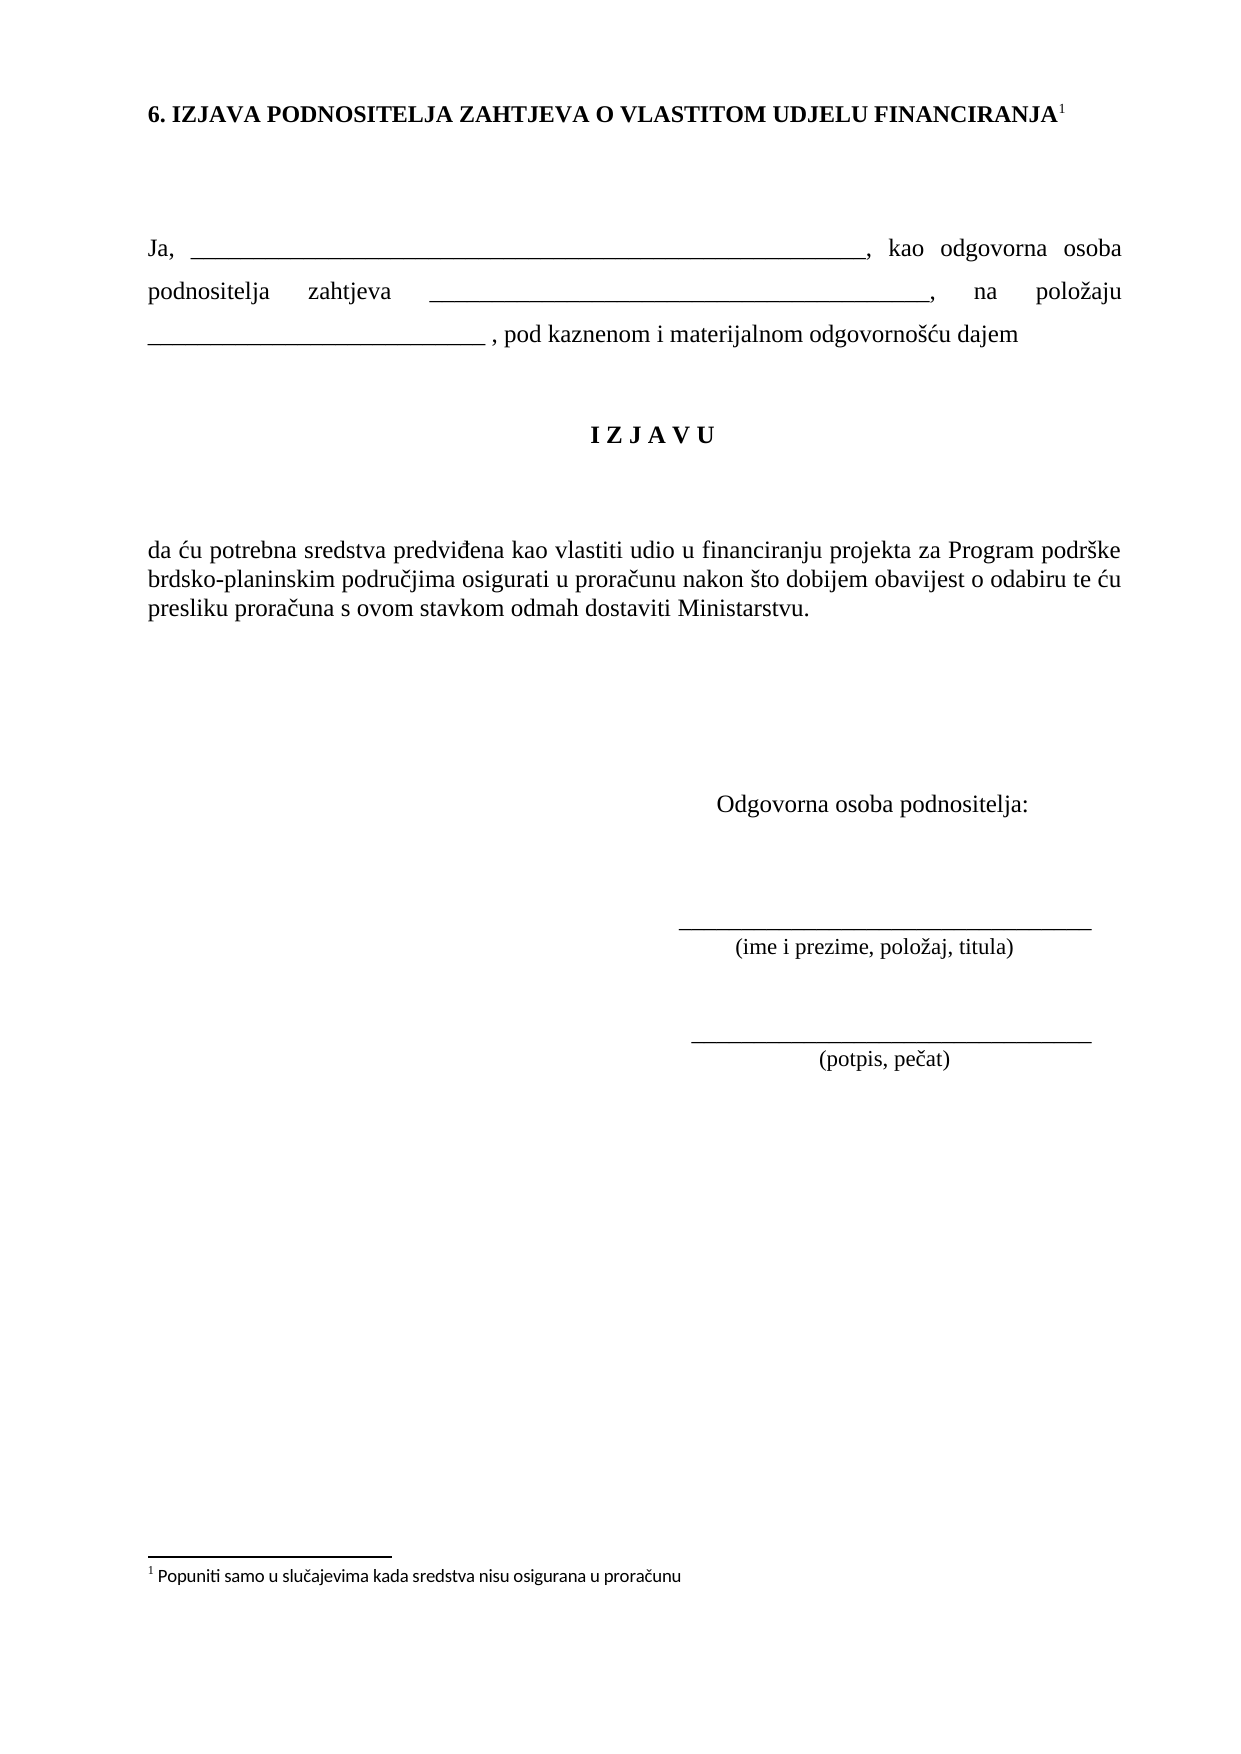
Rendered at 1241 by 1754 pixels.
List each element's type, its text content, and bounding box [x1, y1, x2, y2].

text ________________________________ [148, 1017, 1122, 1045]
text Ja, ______________________________________________________, kao odgovorna osoba podnositelja zahtjeva ________________________________________, na položaju ___________________________ , pod kaznenom i materijalnom odgovornošću dajem [148, 233, 1122, 348]
text 6. IZJAVA PODNOSITELJA ZAHTJEVA O VLASTITOM UDJELU FINANCIRANJA [148, 100, 1167, 128]
text I Z J A V U [516, 420, 1122, 449]
text _________________________________ [148, 904, 1122, 933]
text (potpis, pečat) [664, 1045, 1122, 1072]
text (ime i prezime, položaj, titula) [148, 933, 1122, 959]
text Odgovorna osoba podnositelja: [148, 789, 1122, 818]
text da ću potrebna sredstva predviđena kao vlastiti udio u financiranju projekta za Program podrške brdsko-planinskim područjima osigurati u proračunu nakon što dobijem obavijest o odabiru te ću presliku proračuna s ovom stavkom odmah dostaviti Ministarstvu. [148, 535, 1122, 621]
